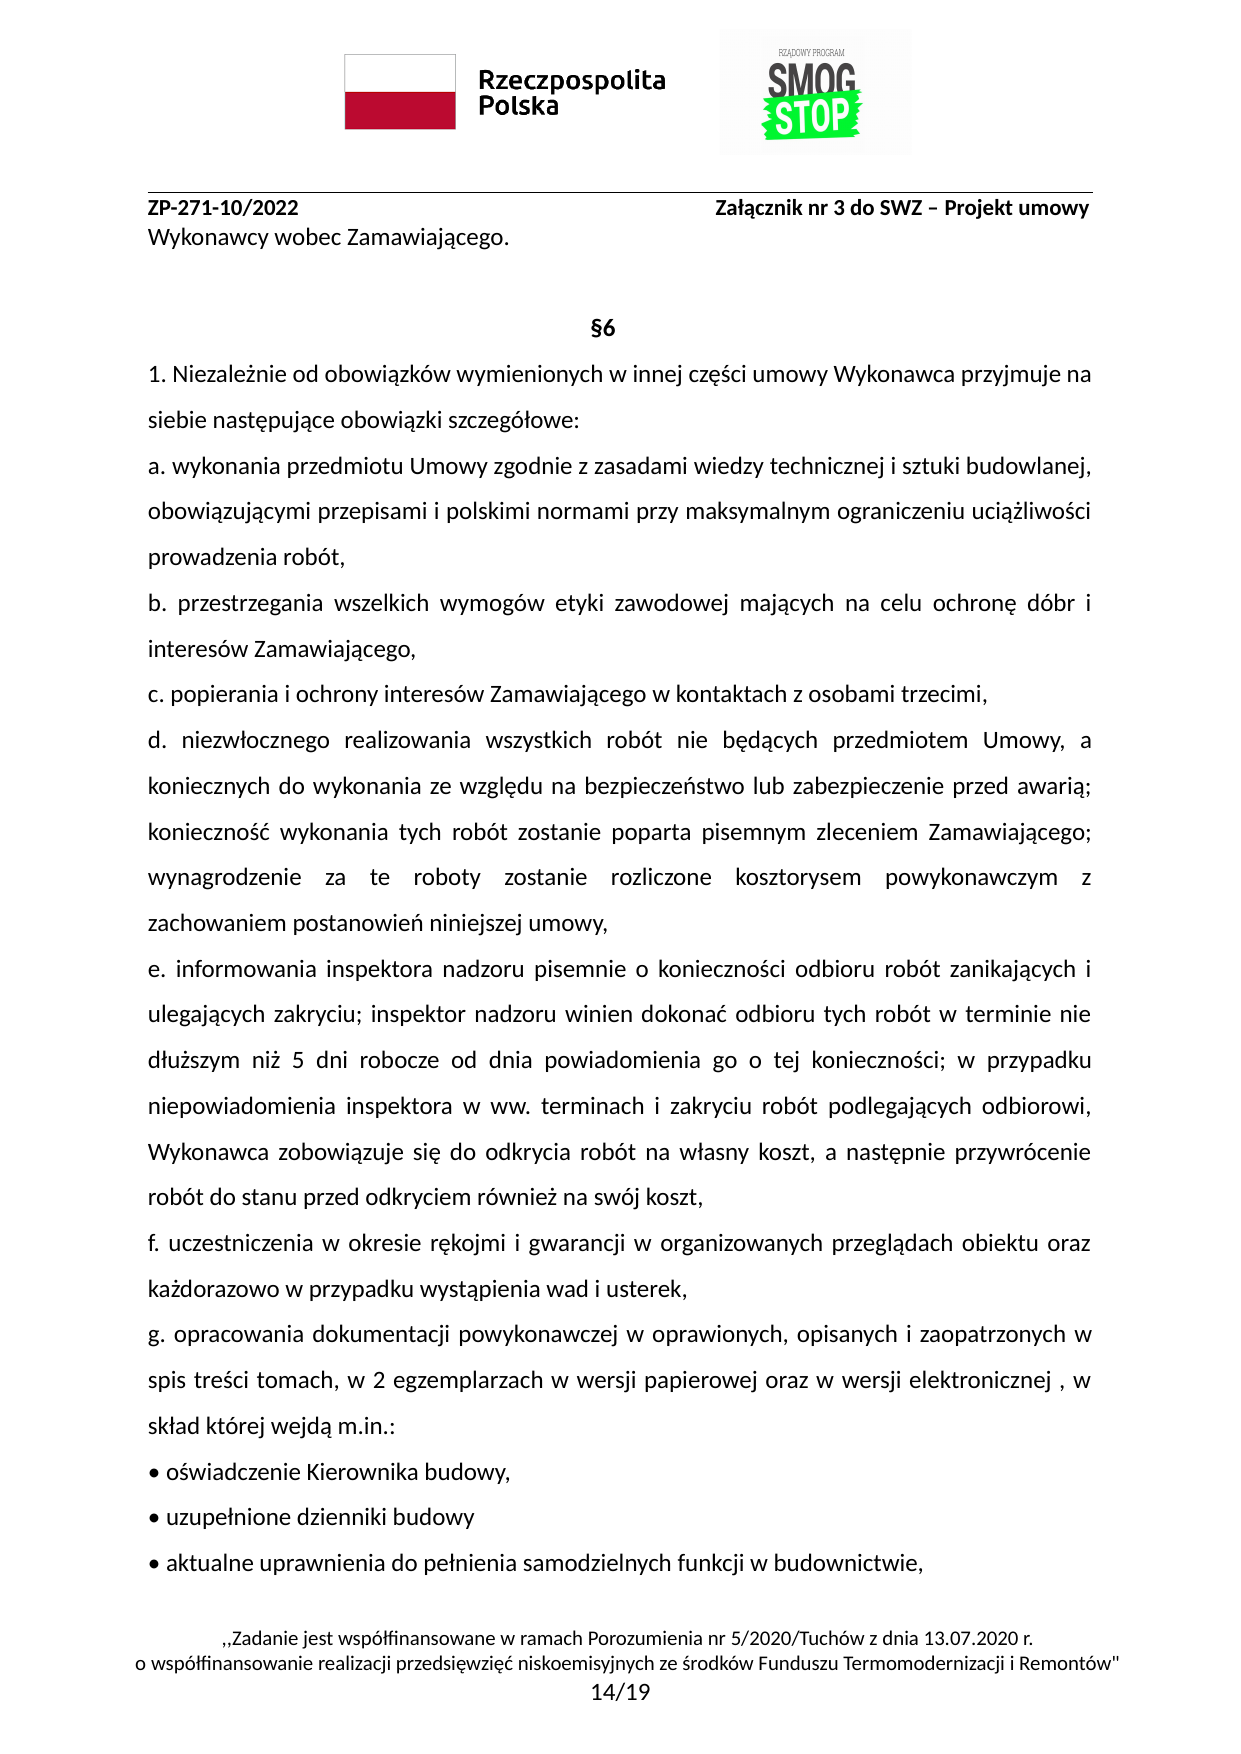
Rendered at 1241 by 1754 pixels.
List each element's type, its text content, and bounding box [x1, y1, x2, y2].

text e. informowania inspektora nadzoru pisemnie o konieczności odbioru robót zanikających i ulegających zakryciu; inspektor nadzoru winien dokonać odbioru tych robót w terminie nie dłuższym niż 5 dni robocze od dnia powiadomienia go o tej konieczności; w przypadku niepowiadomienia inspektora w ww. terminach i zakryciu robót podlegających odbiorowi, Wykonawca zobowiązuje się do odkrycia robót na własny koszt, a następnie przywrócenie robót do stanu przed odkryciem również na swój koszt, [148, 953, 1093, 1212]
text • uzupełnione dzienniki budowy [148, 1502, 1093, 1532]
picture [719, 29, 912, 155]
text d. niezwłocznego realizowania wszystkich robót nie będących przedmiotem Umowy, a koniecznych do wykonania ze względu na bezpieczeństwo lub zabezpieczenie przed awarią; konieczność wykonania tych robót zostanie poparta pisemnym zleceniem Zamawiającego; wynagrodzenie za te roboty zostanie rozliczone kosztorysem powykonawczym z zachowaniem postanowień niniejszej umowy, [148, 724, 1093, 938]
text b. przestrzegania wszelkich wymogów etyki zawodowej mających na celu ochronę dóbr i interesów Zamawiającego, [148, 587, 1093, 663]
text c. popierania i ochrony interesów Zamawiającego w kontaktach z osobami trzecimi, [148, 678, 1093, 709]
picture [320, 29, 689, 153]
text • oświadczenie Kierownika budowy, [148, 1456, 1093, 1486]
text 1. Niezależnie od obowiązków wymienionych w innej części umowy Wykonawca przyjmuje na siebie następujące obowiązki szczegółowe: [148, 358, 1093, 434]
text g. opracowania dokumentacji powykonawczej w oprawionych, opisanych i zaopatrzonych w spis treści tomach, w 2 egzemplarzach w wersji papierowej oraz w wersji elektronicznej , w skład której wejdą m.in.: [148, 1319, 1093, 1441]
text §6 [148, 313, 1093, 343]
text a. wykonania przedmiotu Umowy zgodnie z zasadami wiedzy technicznej i sztuki budowlanej, obowiązującymi przepisami i polskimi normami przy maksymalnym ograniczeniu uciążliwości prowadzenia robót, [148, 450, 1093, 572]
text f. uczestniczenia w okresie rękojmi i gwarancji w organizowanych przeglądach obiektu oraz każdorazowo w przypadku wystąpienia wad i usterek, [148, 1227, 1093, 1303]
text • aktualne uprawnienia do pełnienia samodzielnych funkcji w budownictwie, [148, 1547, 1093, 1578]
